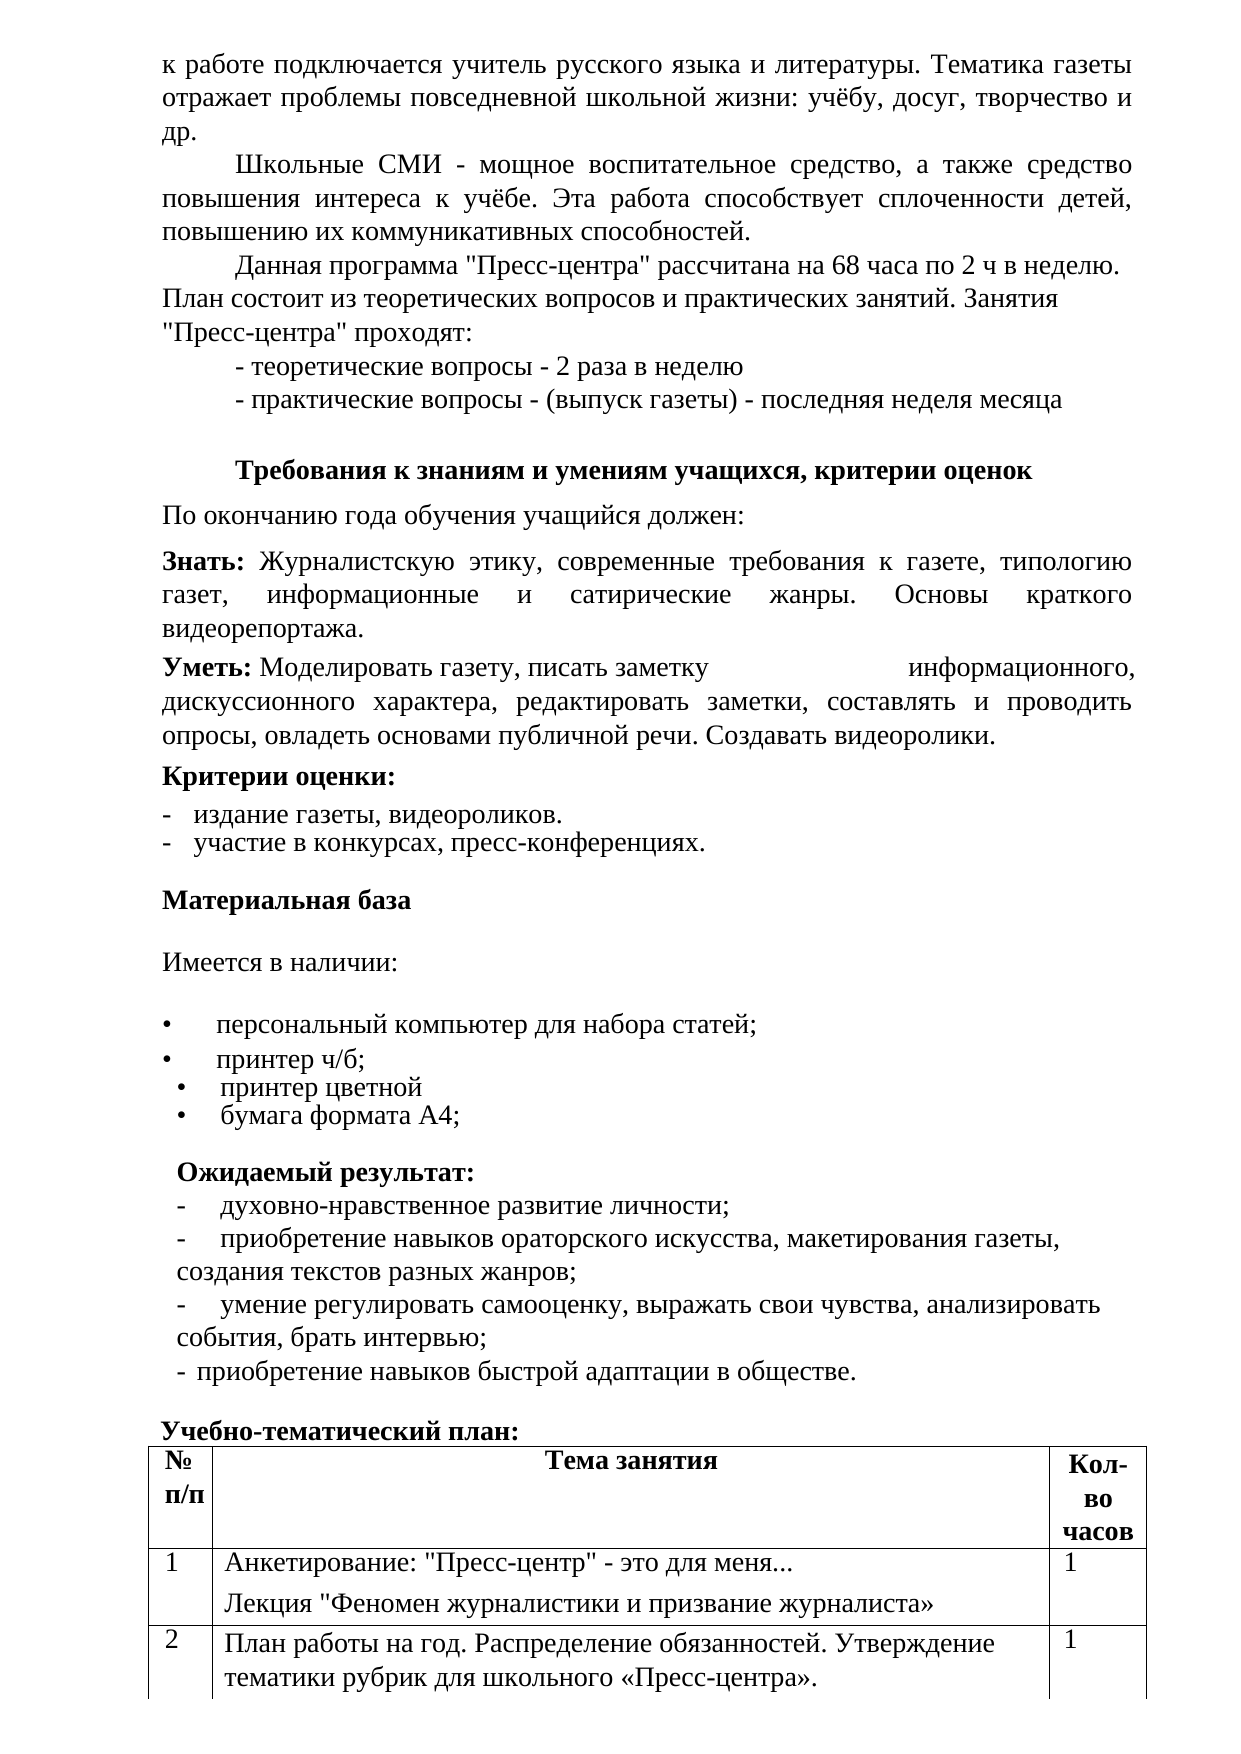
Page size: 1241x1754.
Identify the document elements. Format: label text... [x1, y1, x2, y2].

text По окончанию года обучения учащийся должен: [162, 502, 1136, 530]
list издание газеты, видеороликов. [162, 801, 1136, 829]
text Данная программа "Пресс-центра" рассчитана на 68 часа по 2 ч в неделю. План состоит из теоретических вопросов и практических занятий. Занятия "Пресс-центра" проходят: [162, 247, 1133, 348]
table_cell 1 [1050, 1549, 1146, 1625]
text Уметь: Моделировать газету, писать заметку информационного, [162, 650, 1136, 684]
text Учебно-тематический план: [160, 1417, 1136, 1446]
table_cell План работы на год. Распределение обязанностей. Утверждение тематики рубрик для школьного «Пресс-центра». [213, 1626, 1049, 1699]
list участие в конкурсах, пресс-конференциях. [162, 829, 1136, 857]
table_cell 1 [1050, 1626, 1146, 1699]
list персональный компьютер для набора статей; [162, 983, 1136, 1046]
list бумага формата А4; [176, 1102, 1136, 1130]
table_cell Анкетирование: "Пресс-центр" - это для меня... Лекция "Феномен журналистики и призвание журналиста» [213, 1549, 1049, 1625]
text дискуссионного характера, редактировать заметки, составлять и проводить опросы, овладеть основами публичной речи. Создавать видеоролики. [162, 684, 1133, 752]
list приобретение навыков ораторского искусства, макетирования газеты, создания текстов разных жанров; [176, 1221, 1102, 1287]
text Материальная база [162, 859, 1136, 922]
list теоретические вопросы - 2 раза в неделю [162, 348, 1136, 382]
text Требования к знаниям и умениям учащихся, критерии оценок [162, 457, 1136, 485]
table_cell 1 [149, 1549, 212, 1625]
list практические вопросы - (выпуск газеты) - последняя неделя месяца [162, 382, 1136, 415]
table_cell 2 [149, 1626, 212, 1699]
list духовно-нравственное развитие личности; [176, 1188, 1136, 1221]
table_header Кол- во часов [1050, 1447, 1146, 1548]
list приобретение навыков быстрой адаптации в обществе. [176, 1353, 1136, 1387]
list умение регулировать самооценку, выражать свои чувства, анализировать события, брать интервью; [176, 1287, 1102, 1353]
text Ожидаемый результат: [176, 1155, 1136, 1188]
text Школьные СМИ - мощное воспитательное средство, а также средство повышения интереса к учёбе. Эта работа способствует сплоченности детей, повышению их коммуникативных способностей. [162, 147, 1133, 247]
table_header Тема занятия [213, 1447, 1049, 1548]
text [162, 46, 1133, 147]
text Критерии оценки: [162, 762, 1136, 791]
text Знать: Журналистскую этику, современные требования к газете, типологию газет, информационные и сатирические жанры. Основы краткого видеорепортажа. [162, 543, 1133, 644]
text Имеется в наличии: [162, 922, 1136, 983]
list принтер цветной [176, 1074, 1136, 1102]
list принтер ч/б; [162, 1046, 1136, 1074]
table_header № п/п [149, 1447, 212, 1548]
